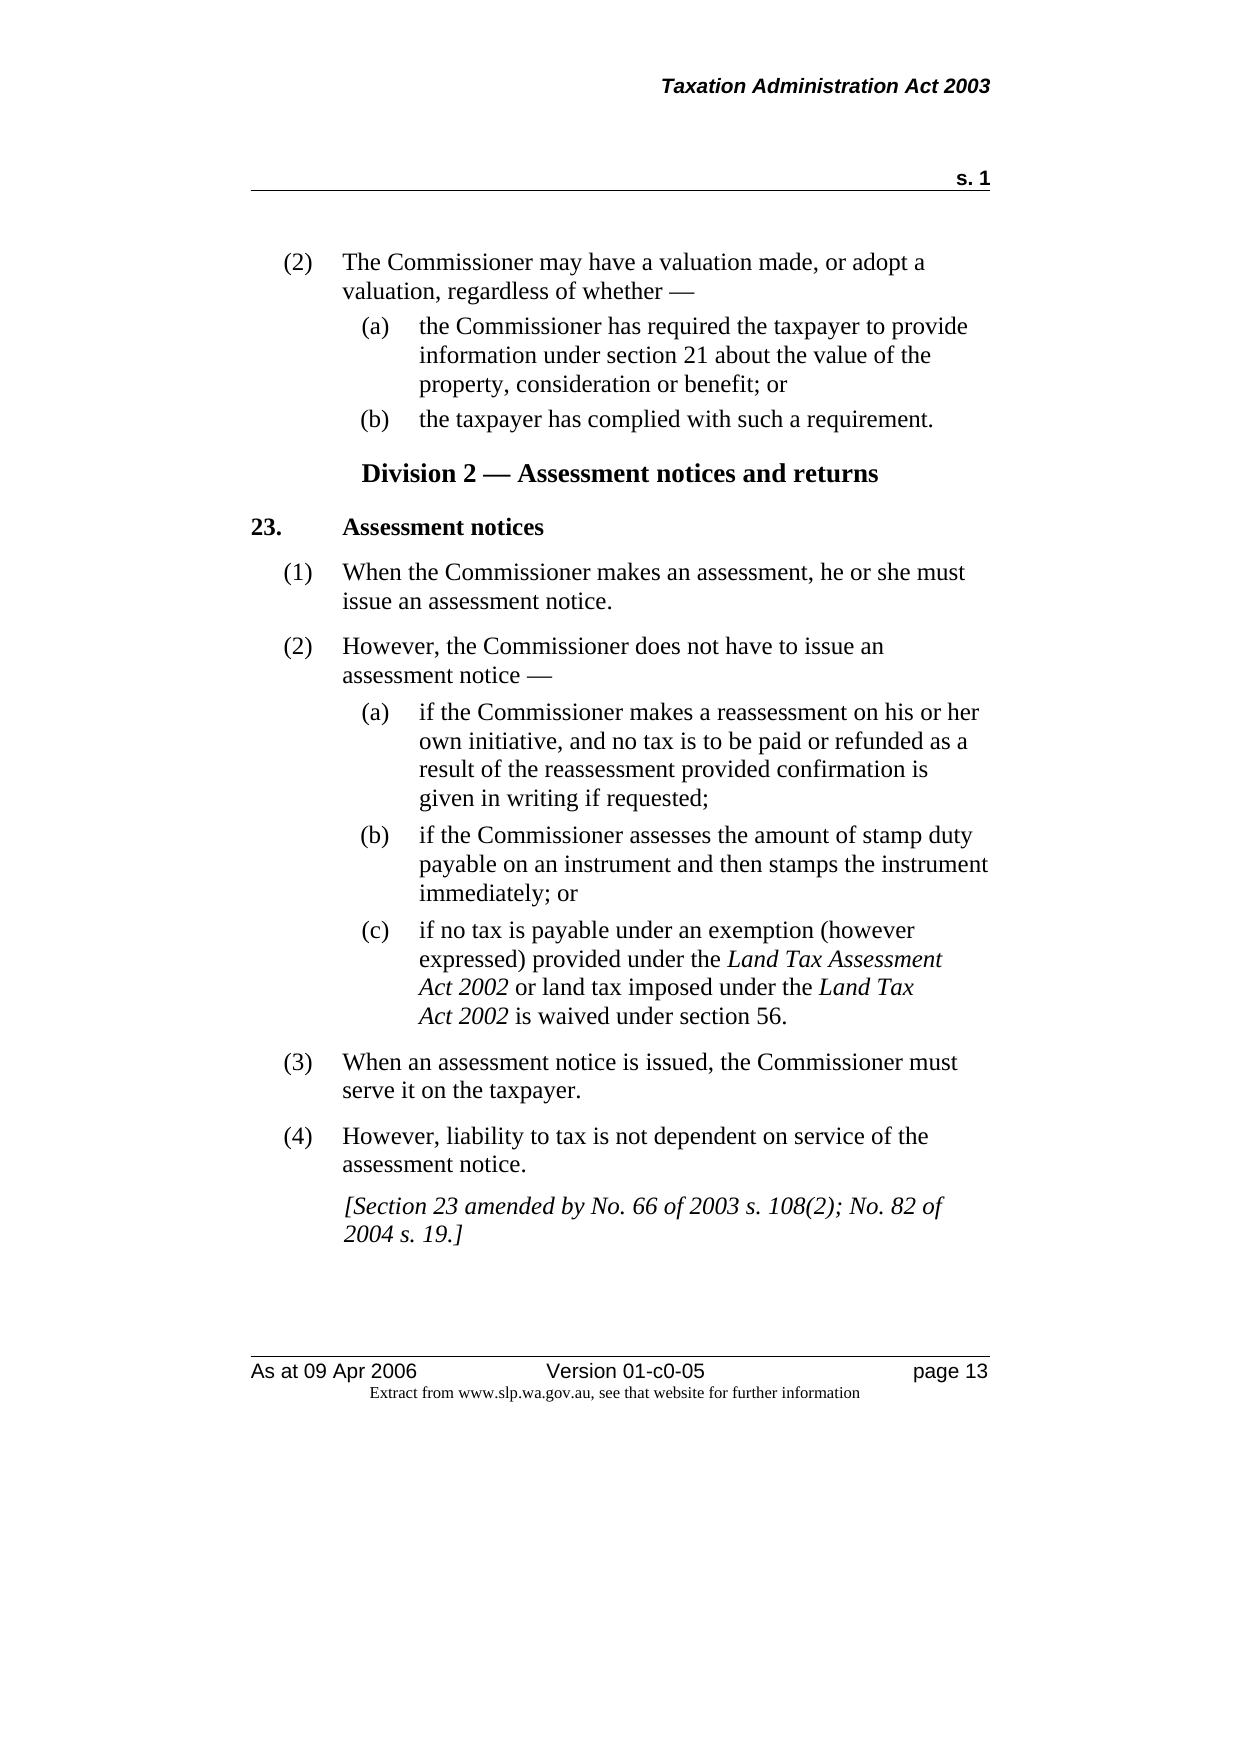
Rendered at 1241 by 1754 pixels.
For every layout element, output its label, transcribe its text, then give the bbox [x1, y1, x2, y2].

text (3) When an assessment notice is issued, the Commissioner must serve it on the taxpayer. [251, 1047, 990, 1104]
text (a) if the Commissioner makes a reassessment on his or her own initiative, and no tax is to be paid or refunded as a result of the reassessment provided confirmation is given in writing if requested; [251, 697, 990, 812]
text (2) However, the Commissioner does not have to issue an assessment notice — [251, 631, 990, 689]
text (a) the Commissioner has required the taxpayer to provide information under section 21 about the value of the property, consideration or benefit; or [251, 311, 990, 397]
text (b) if the Commissioner assesses the amount of stamp duty payable on an instrument and then stamps the instrument immediately; or [251, 820, 990, 907]
text (1) When the Commissioner makes an assessment, he or she must issue an assessment notice. [251, 557, 990, 614]
text (b) the taxpayer has complied with such a requirement. [251, 404, 990, 432]
text [Section 23 amended by No. 66 of 2003 s. 108(2); No. 82 of 2004 s. 19.] [251, 1191, 990, 1248]
subtitle 23. Assessment notices [251, 512, 990, 540]
text (4) However, liability to tax is not dependent on service of the assessment notice. [251, 1121, 990, 1178]
subtitle Division 2 — Assessment notices and returns [251, 457, 990, 489]
text (2) The Commissioner may have a valuation made, or adopt a valuation, regardless of whether — [251, 247, 990, 305]
text (c) if no tax is payable under an exemption (however expressed) provided under the Land Tax Assessment Act 2002 or land tax imposed under the Land Tax Act 2002 is waived under section 56. [251, 915, 990, 1030]
